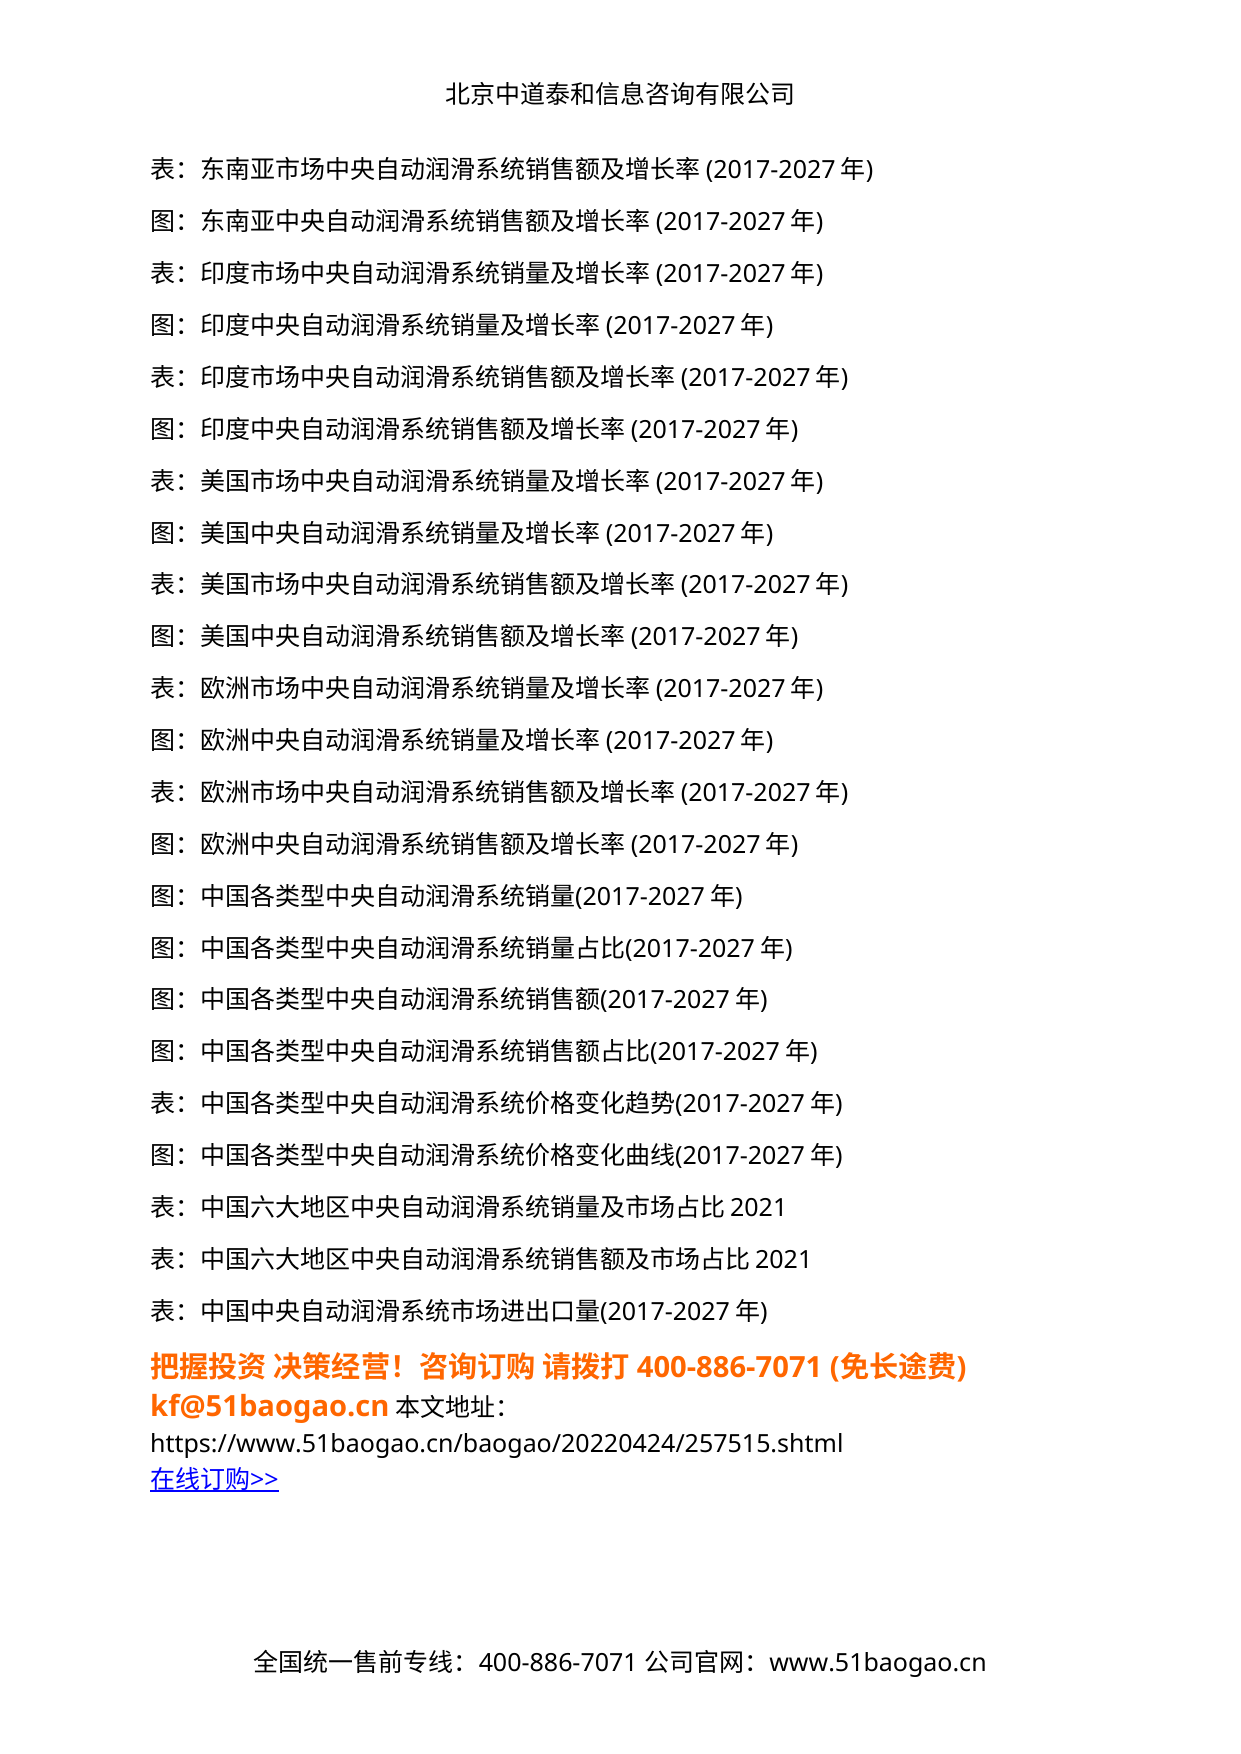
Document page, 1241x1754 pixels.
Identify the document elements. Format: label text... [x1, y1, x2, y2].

text 在线订购>> [150, 1459, 1090, 1496]
text 表：美国市场中央自动润滑系统销量及增长率 (2017-2027年) [150, 461, 1090, 497]
text 表：美国市场中央自动润滑系统销售额及增长率 (2017-2027年) [150, 565, 1090, 601]
text 图：美国中央自动润滑系统销售额及增长率 (2017-2027年) [150, 617, 1090, 653]
text 图：东南亚中央自动润滑系统销售额及增长率 (2017-2027年) [150, 202, 1090, 238]
text 图：欧洲中央自动润滑系统销售额及增长率 (2017-2027年) [150, 824, 1090, 861]
text 图：欧洲中央自动润滑系统销量及增长率 (2017-2027年) [150, 721, 1090, 757]
text 表：中国各类型中央自动润滑系统价格变化趋势(2017-2027年) [150, 1084, 1090, 1120]
text 表：欧洲市场中央自动润滑系统销量及增长率 (2017-2027年) [150, 669, 1090, 705]
text 图：中国各类型中央自动润滑系统销售额占比(2017-2027年) [150, 1032, 1090, 1068]
text 表：印度市场中央自动润滑系统销售额及增长率 (2017-2027年) [150, 357, 1090, 394]
text 把握投资 决策经营！咨询订购 请拨打 400-886-7071 (免长途费) kf@51baogao.cn本文地址：https://www.51baogao.cn/baogao/20220424/257515.shtml [150, 1343, 1090, 1459]
text 图：中国各类型中央自动润滑系统价格变化曲线(2017-2027年) [150, 1136, 1090, 1172]
text 图：中国各类型中央自动润滑系统销量占比(2017-2027年) [150, 928, 1090, 964]
text 图：印度中央自动润滑系统销量及增长率 (2017-2027年) [150, 306, 1090, 342]
text 图：中国各类型中央自动润滑系统销量(2017-2027年) [150, 876, 1090, 912]
text 表：欧洲市场中央自动润滑系统销售额及增长率 (2017-2027年) [150, 772, 1090, 809]
text 表：中国中央自动润滑系统市场进出口量(2017-2027年) [150, 1291, 1090, 1327]
text 图：中国各类型中央自动润滑系统销售额(2017-2027年) [150, 980, 1090, 1016]
text 表：中国六大地区中央自动润滑系统销量及市场占比2021 [150, 1187, 1090, 1224]
text 图：印度中央自动润滑系统销售额及增长率 (2017-2027年) [150, 409, 1090, 446]
text 表：东南亚市场中央自动润滑系统销售额及增长率 (2017-2027年) [150, 150, 1090, 186]
text 表：中国六大地区中央自动润滑系统销售额及市场占比2021 [150, 1239, 1090, 1276]
text 表：印度市场中央自动润滑系统销量及增长率 (2017-2027年) [150, 254, 1090, 290]
text 图：美国中央自动润滑系统销量及增长率 (2017-2027年) [150, 513, 1090, 549]
